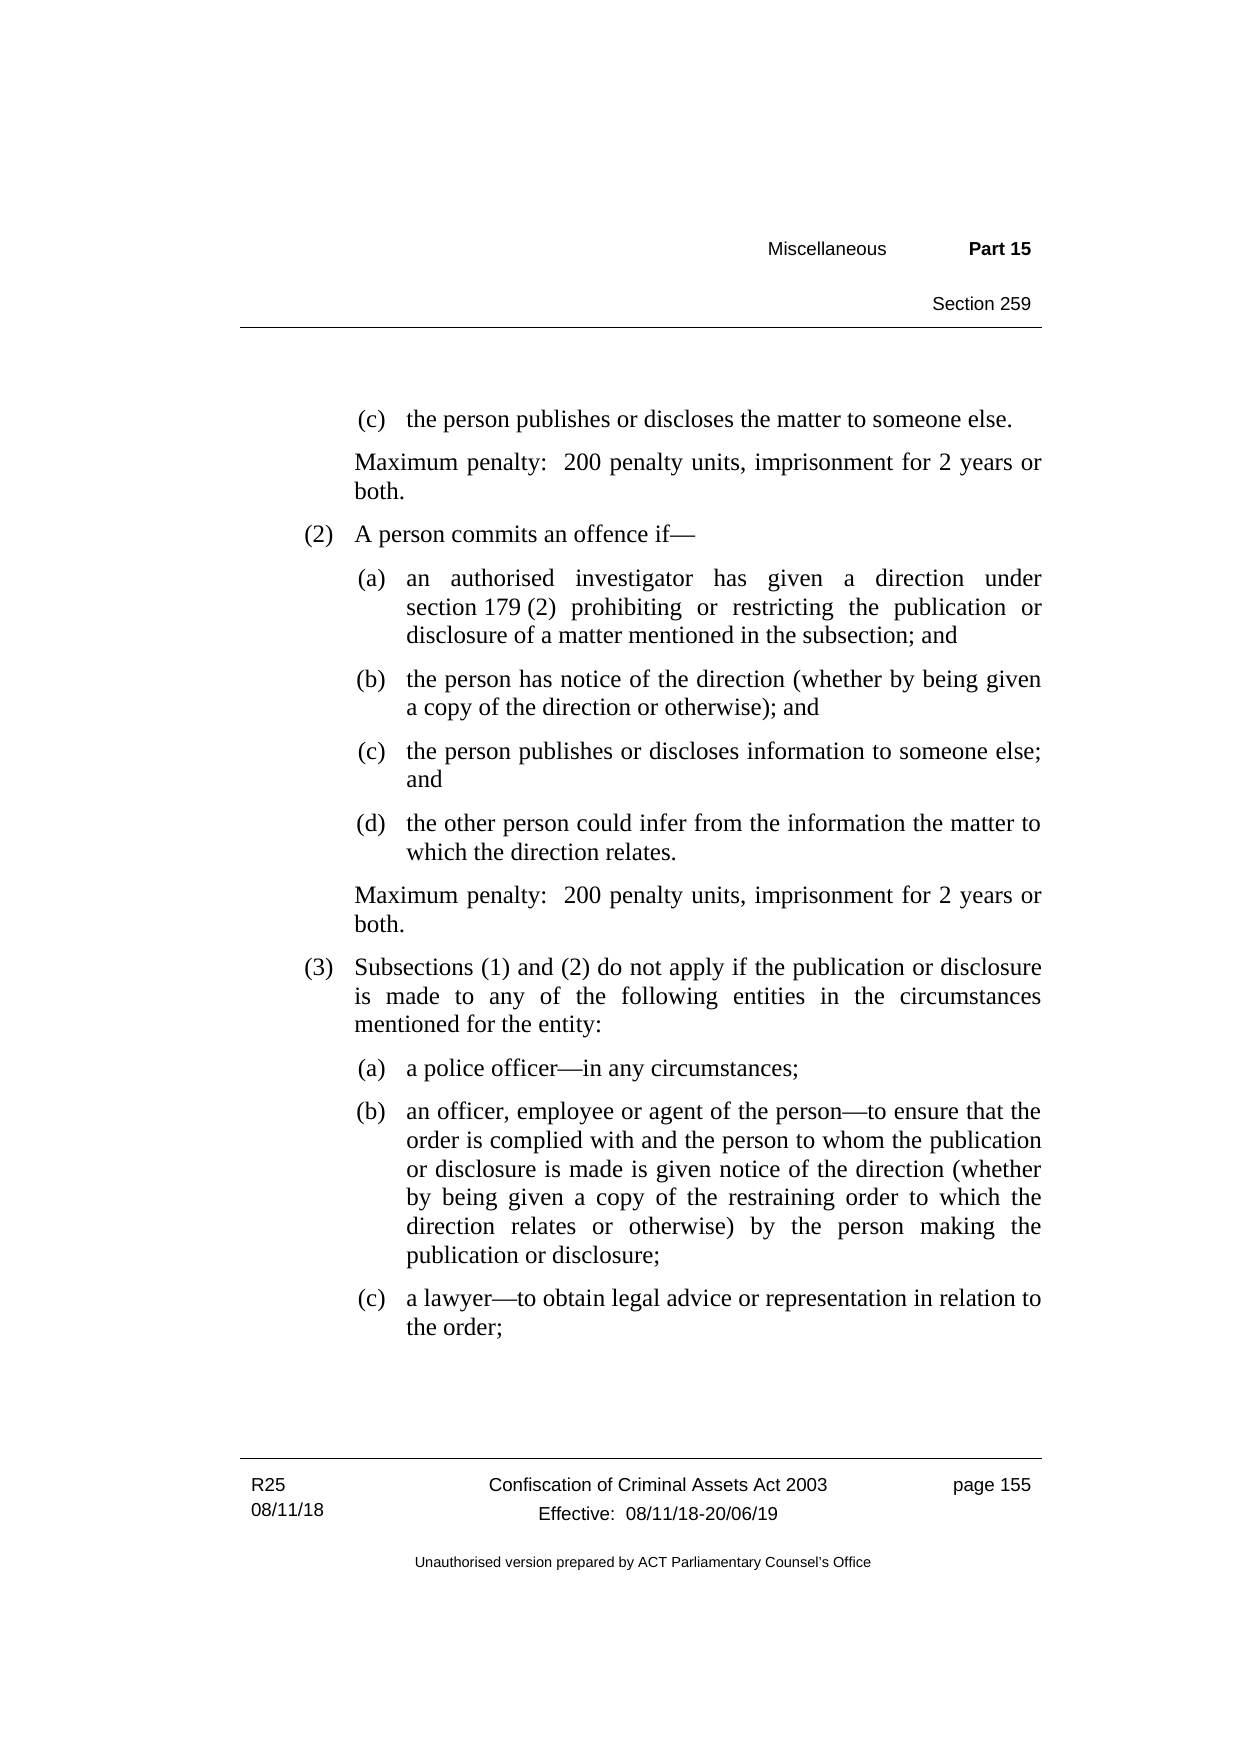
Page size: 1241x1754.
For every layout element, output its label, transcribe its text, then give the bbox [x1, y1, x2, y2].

text (2) A person commits an offence if— [239, 519, 1042, 548]
text (d) the other person could infer from the information the matter to which the direction relates. [239, 808, 1042, 865]
text (a) an authorised investigator has given a direction under section 179 (2) prohibiting or restricting the publication or disclosure of a matter mentioned in the subsection; and [239, 563, 1042, 649]
text (3) Subsections (1) and (2) do not apply if the publication or disclosure is made to any of the following entities in the circumstances mentioned for the entity: [239, 952, 1042, 1038]
text (c) the person publishes or discloses information to someone else; and [239, 736, 1042, 793]
text (b) the person has notice of the direction (whether by being given a copy of the direction or otherwise); and [239, 664, 1042, 721]
text (a) a police officer—in any circumstances; [239, 1053, 1042, 1082]
text Maximum penalty: 200 penalty units, imprisonment for 2 years or both. [354, 880, 1042, 937]
text (c) a lawyer—to obtain legal advice or representation in relation to the order; [239, 1283, 1042, 1341]
text (c) the person publishes or discloses the matter to someone else. [239, 404, 1042, 433]
text Maximum penalty: 200 penalty units, imprisonment for 2 years or both. [354, 447, 1042, 505]
text (b) an officer, employee or agent of the person—to ensure that the order is complied with and the person to whom the publication or disclosure is made is given notice of the direction (whether by being given a copy of the restraining order to which the direction relates or otherwise) by the person making the publication or disclosure; [239, 1096, 1042, 1269]
